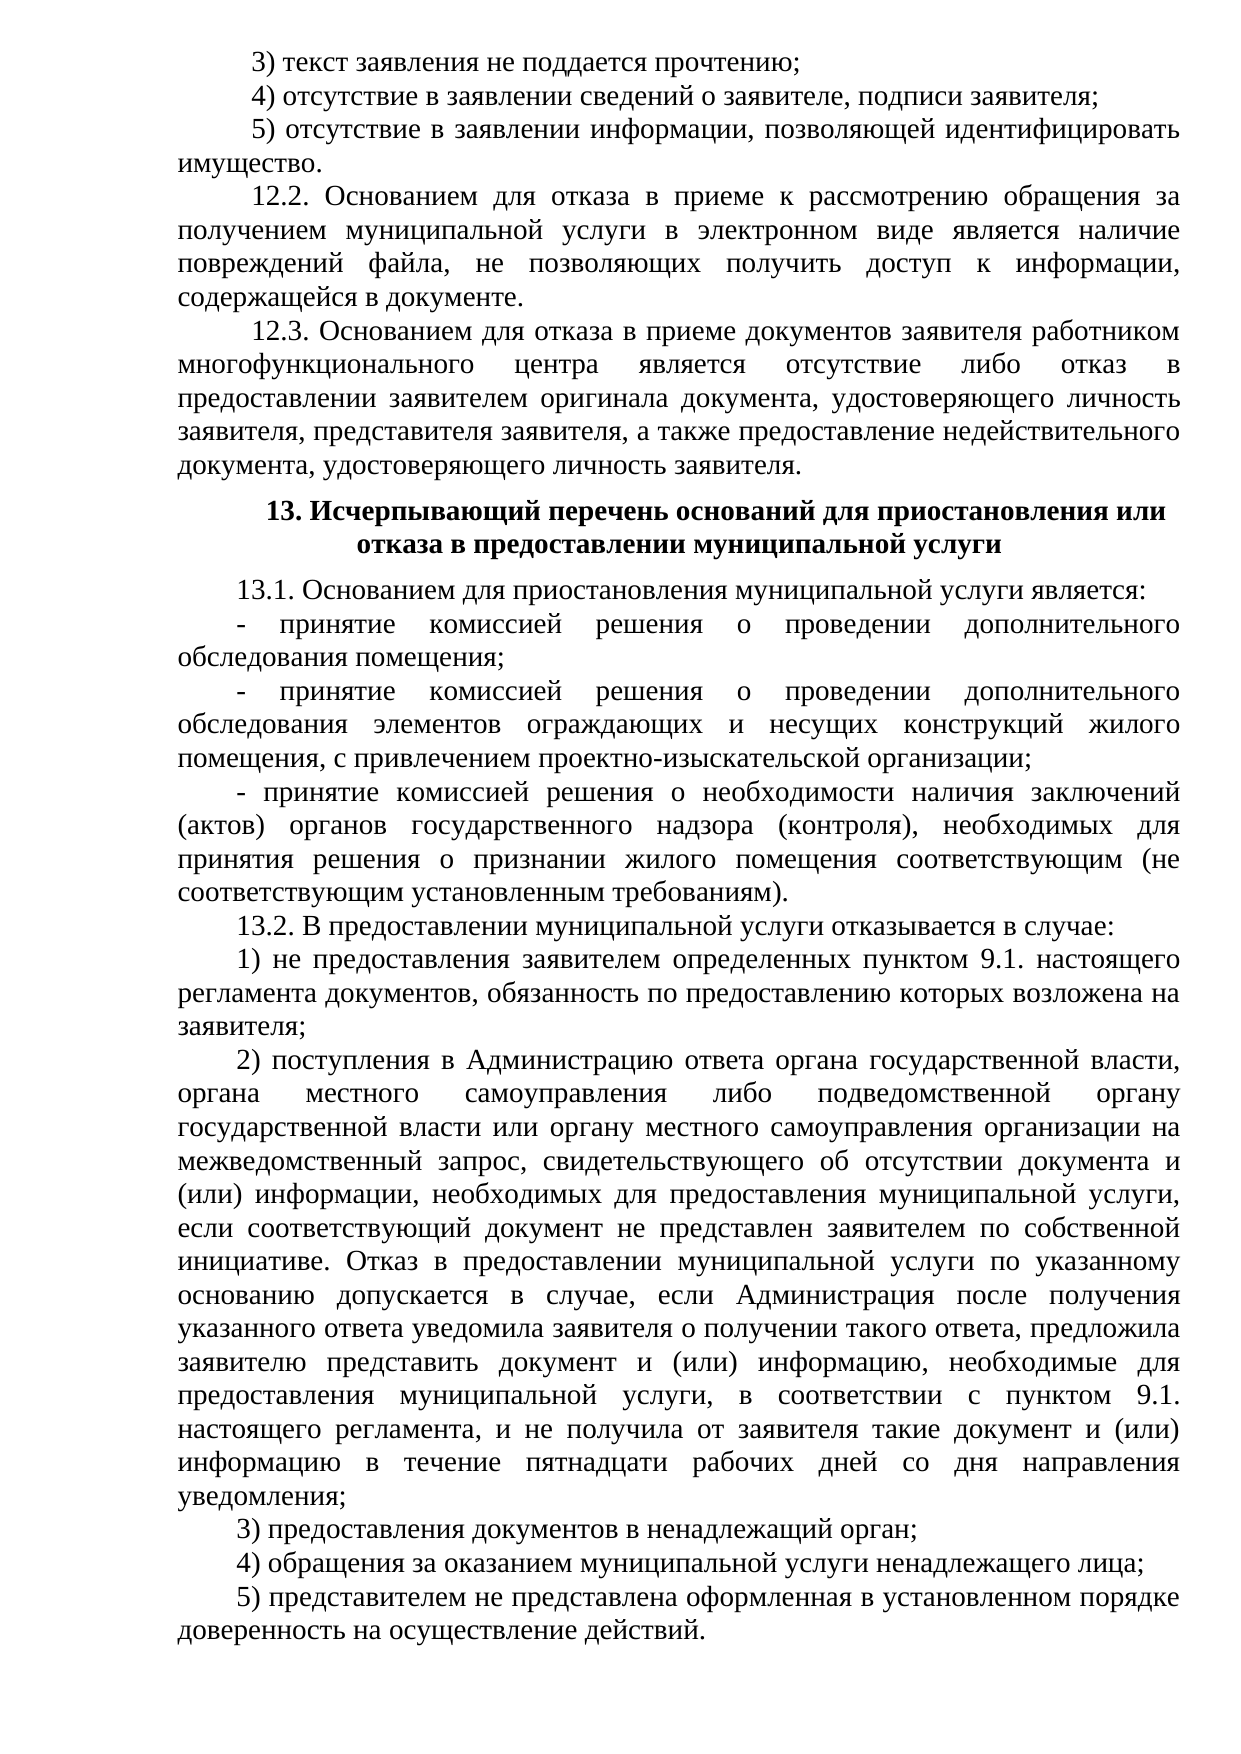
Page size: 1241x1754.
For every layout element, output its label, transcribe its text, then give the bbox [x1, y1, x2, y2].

text 5) представителем не представлена оформленная в установленном порядке доверенность на осуществление действий. [177, 1579, 1181, 1646]
text - принятие комиссией решения о необходимости наличия заключений (актов) органов государственного надзора (контроля), необходимых для принятия решения о признании жилого помещения соответствующим (не соответствующим установленным требованиям). [177, 774, 1181, 908]
text - принятие комиссией решения о проведении дополнительного обследования элементов ограждающих и несущих конструкций жилого помещения, с привлечением проектно-изыскательской организации; [177, 673, 1181, 774]
text 3) текст заявления не поддается прочтению; [177, 44, 1181, 78]
text 1) не предоставления заявителем определенных пунктом 9.1. настоящего регламента документов, обязанность по предоставлению которых возложена на заявителя; [177, 941, 1181, 1042]
text 4) отсутствие в заявлении сведений о заявителе, подписи заявителя; [177, 78, 1181, 111]
text 3) предоставления документов в ненадлежащий орган; [177, 1512, 1181, 1545]
text 13.2. В предоставлении муниципальной услуги отказывается в случае: [177, 908, 1181, 941]
text 12.2. Основанием для отказа в приеме к рассмотрению обращения за получением муниципальной услуги в электронном виде является наличие повреждений файла, не позволяющих получить доступ к информации, содержащейся в документе. [177, 178, 1181, 313]
text 13. Исчерпывающий перечень оснований для приостановления или отказа в предоставлении муниципальной услуги [177, 493, 1181, 560]
text 2) поступления в Администрацию ответа органа государственной власти, органа местного самоуправления либо подведомственной органу государственной власти или органу местного самоуправления организации на межведомственный запрос, свидетельствующего об отсутствии документа и (или) информации, необходимых для предоставления муниципальной услуги, если соответствующий документ не представлен заявителем по собственной инициативе. Отказ в предоставлении муниципальной услуги по указанному основанию допускается в случае, если Администрация после получения указанного ответа уведомила заявителя о получении такого ответа, предложила заявителю представить документ и (или) информацию, необходимые для предоставления муниципальной услуги, в соответствии с пунктом 9.1. настоящего регламента, и не получила от заявителя такие документ и (или) информацию в течение пятнадцати рабочих дней со дня направления уведомления; [177, 1042, 1181, 1512]
text - принятие комиссией решения о проведении дополнительного обследования помещения; [177, 606, 1181, 673]
text 5) отсутствие в заявлении информации, позволяющей идентифицировать имущество. [177, 111, 1181, 178]
text 4) обращения за оказанием муниципальной услуги ненадлежащего лица; [177, 1545, 1181, 1579]
text 13.1. Основанием для приостановления муниципальной услуги является: [177, 572, 1181, 606]
text 12.3. Основанием для отказа в приеме документов заявителя работником многофункционального центра является отсутствие либо отказ в предоставлении заявителем оригинала документа, удостоверяющего личность заявителя, представителя заявителя, а также предоставление недействительного документа, удостоверяющего личность заявителя. [177, 313, 1181, 480]
